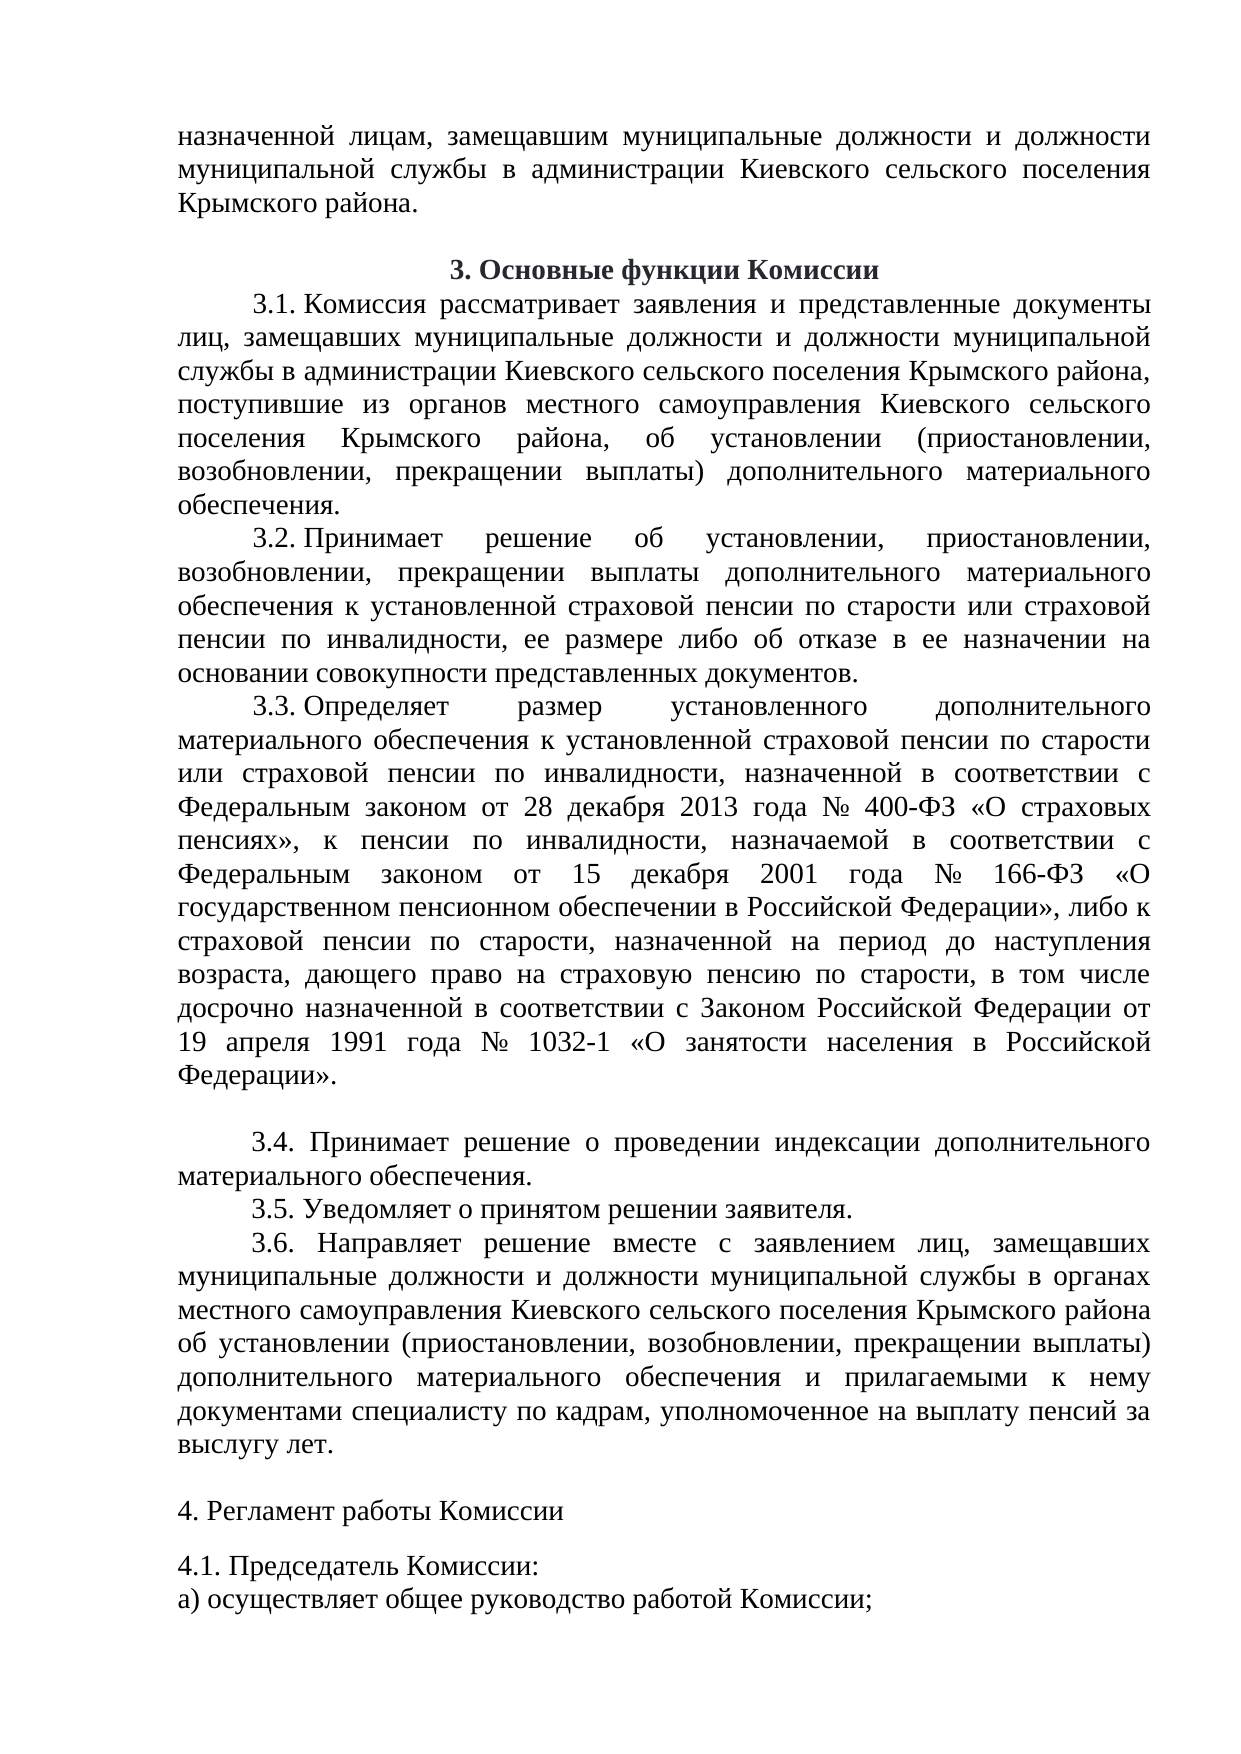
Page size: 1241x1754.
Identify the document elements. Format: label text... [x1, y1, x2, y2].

text 3.6. Направляет решение вместе с заявлением лиц, замещавших муниципальные должности и должности муниципальной службы в органах местного самоуправления Киевского сельского поселения Крымского района об установлении (приостановлении, возобновлении, прекращении выплаты) дополнительного материального обеспечения и прилагаемыми к нему документами специалисту по кадрам, уполномоченное на выплату пенсий за выслугу лет. [177, 1225, 1152, 1460]
text 3.2. Принимает решение об установлении, приостановлении, возобновлении, прекращении выплаты дополнительного материального обеспечения к установленной страховой пенсии по старости или страховой пенсии по инвалидности, ее размере либо об отказе в ее назначении на основании совокупности представленных документов. [177, 521, 1152, 688]
text 4. Регламент работы Комиссии [177, 1493, 1152, 1527]
text 3.4. Принимает решение о проведении индексации дополнительного материального обеспечения. [177, 1124, 1152, 1191]
text а) осуществляет общее руководство работой Комиссии; [177, 1581, 1152, 1615]
text 3.1. Комиссия рассматривает заявления и представленные документы лиц, замещавших муниципальные должности и должности муниципальной службы в администрации Киевского сельского поселения Крымского района, поступившие из органов местного самоуправления Киевского сельского поселения Крымского района, об установлении (приостановлении, возобновлении, прекращении выплаты) дополнительного материального обеспечения. [177, 286, 1152, 521]
text 4.1. Председатель Комиссии: [177, 1548, 1152, 1581]
text 3.5. Уведомляет о принятом решении заявителя. [177, 1191, 1152, 1225]
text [177, 118, 1152, 219]
text 3.3. Определяет размер установленного дополнительного материального обеспечения к установленной страховой пенсии по старости или страховой пенсии по инвалидности, назначенной в соответствии с Федеральным законом от 28 декабря 2013 года № 400-ФЗ «О страховых пенсиях», к пенсии по инвалидности, назначаемой в соответствии с Федеральным законом от 15 декабря 2001 года № 166-ФЗ «О государственном пенсионном обеспечении в Российской Федерации», либо к страховой пенсии по старости, назначенной на период до наступления возраста, дающего право на страховую пенсию по старости, в том числе досрочно назначенной в соответствии с Законом Российской Федерации от 19 апреля 1991 года № 1032-1 «О занятости населения в Российской Федерации». [177, 688, 1152, 1091]
text 3. Основные функции Комиссии [177, 252, 1152, 286]
